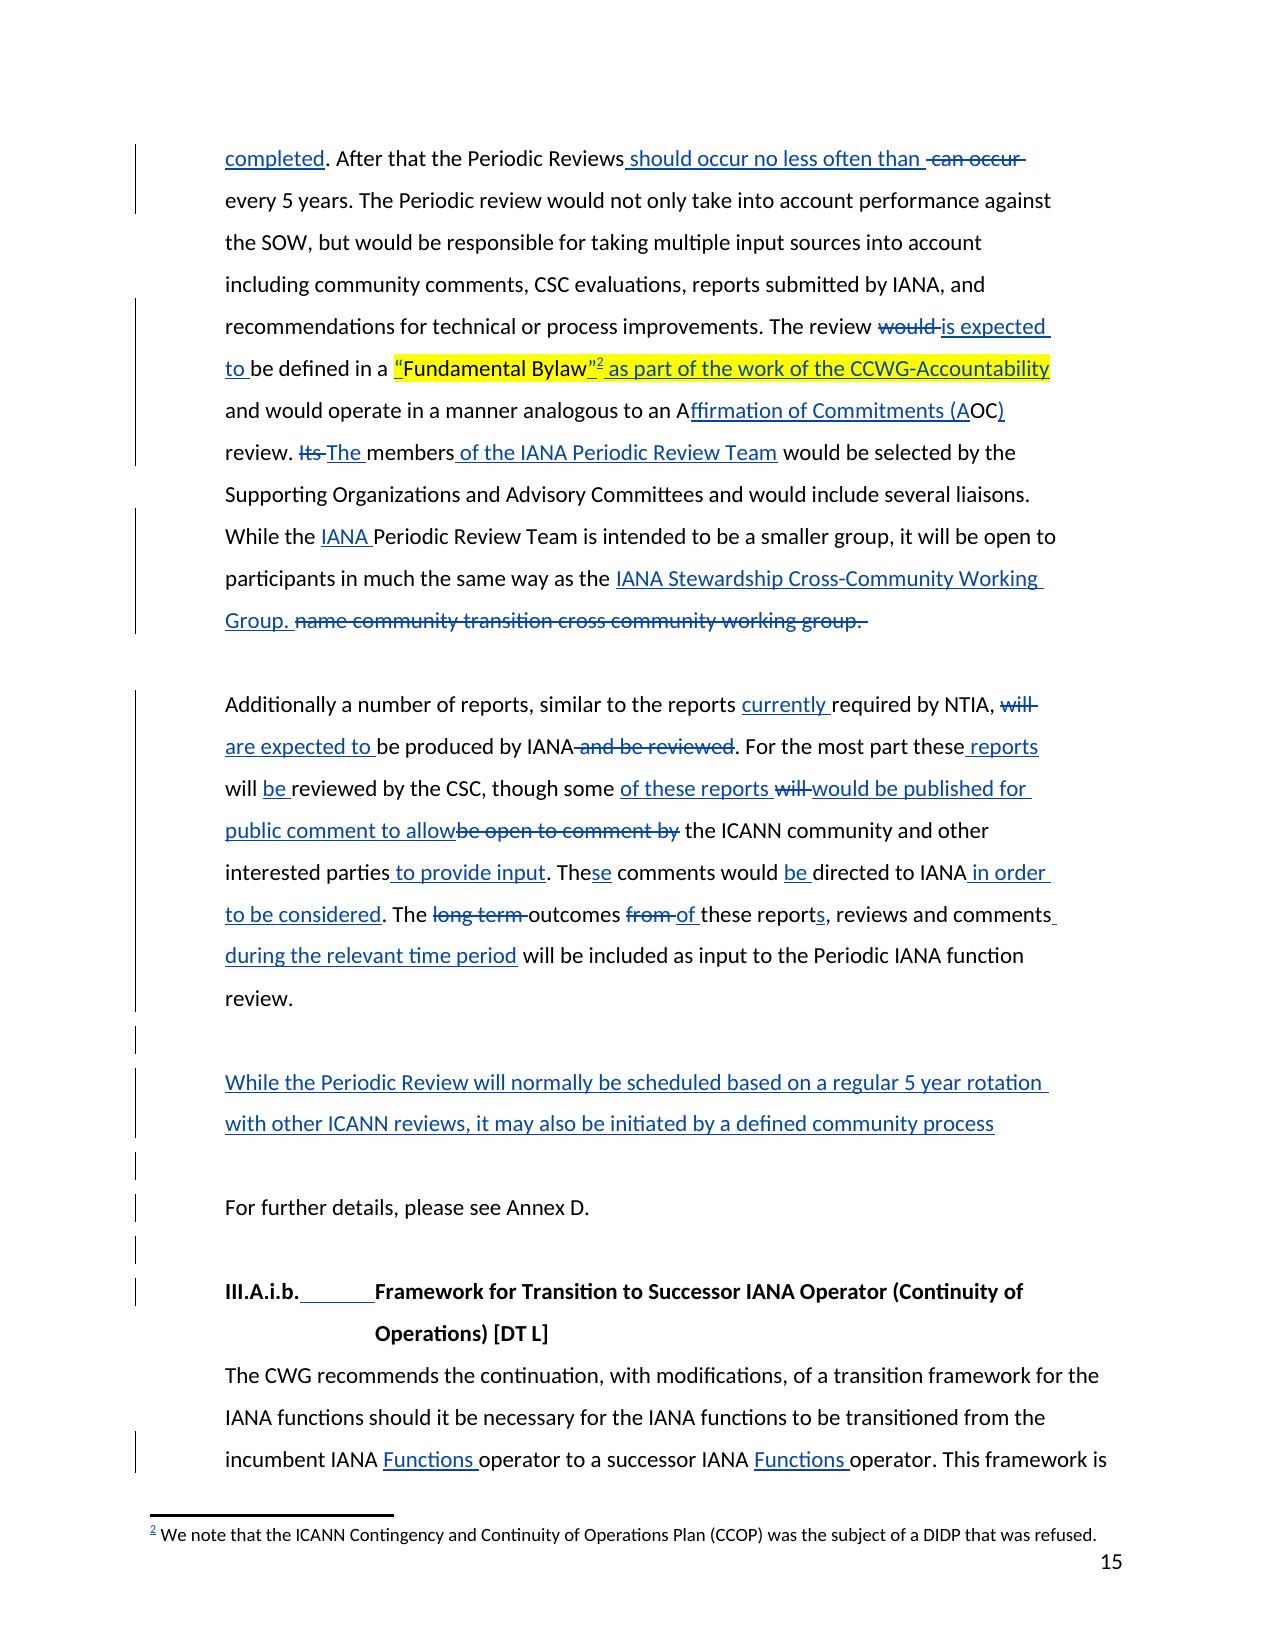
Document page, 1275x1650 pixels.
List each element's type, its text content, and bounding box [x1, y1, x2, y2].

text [225, 144, 1062, 634]
text For further details, please see Annex D. [225, 1193, 1062, 1222]
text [225, 1361, 1123, 1473]
subtitle Framework for Transition to Successor IANA Operator (Continuity of Operations) [DT L] [225, 1277, 1123, 1347]
text Additionally a number of reports, similar to the reports required by NTIA, be produced by IANA. For the most part these will reviewed by the CSC, though some the ICANN community and other interested parties. The comments would directed to IANA. The outcomes these report, reviews and comments will be included as input to the Periodic IANA function review. [225, 690, 1062, 1012]
